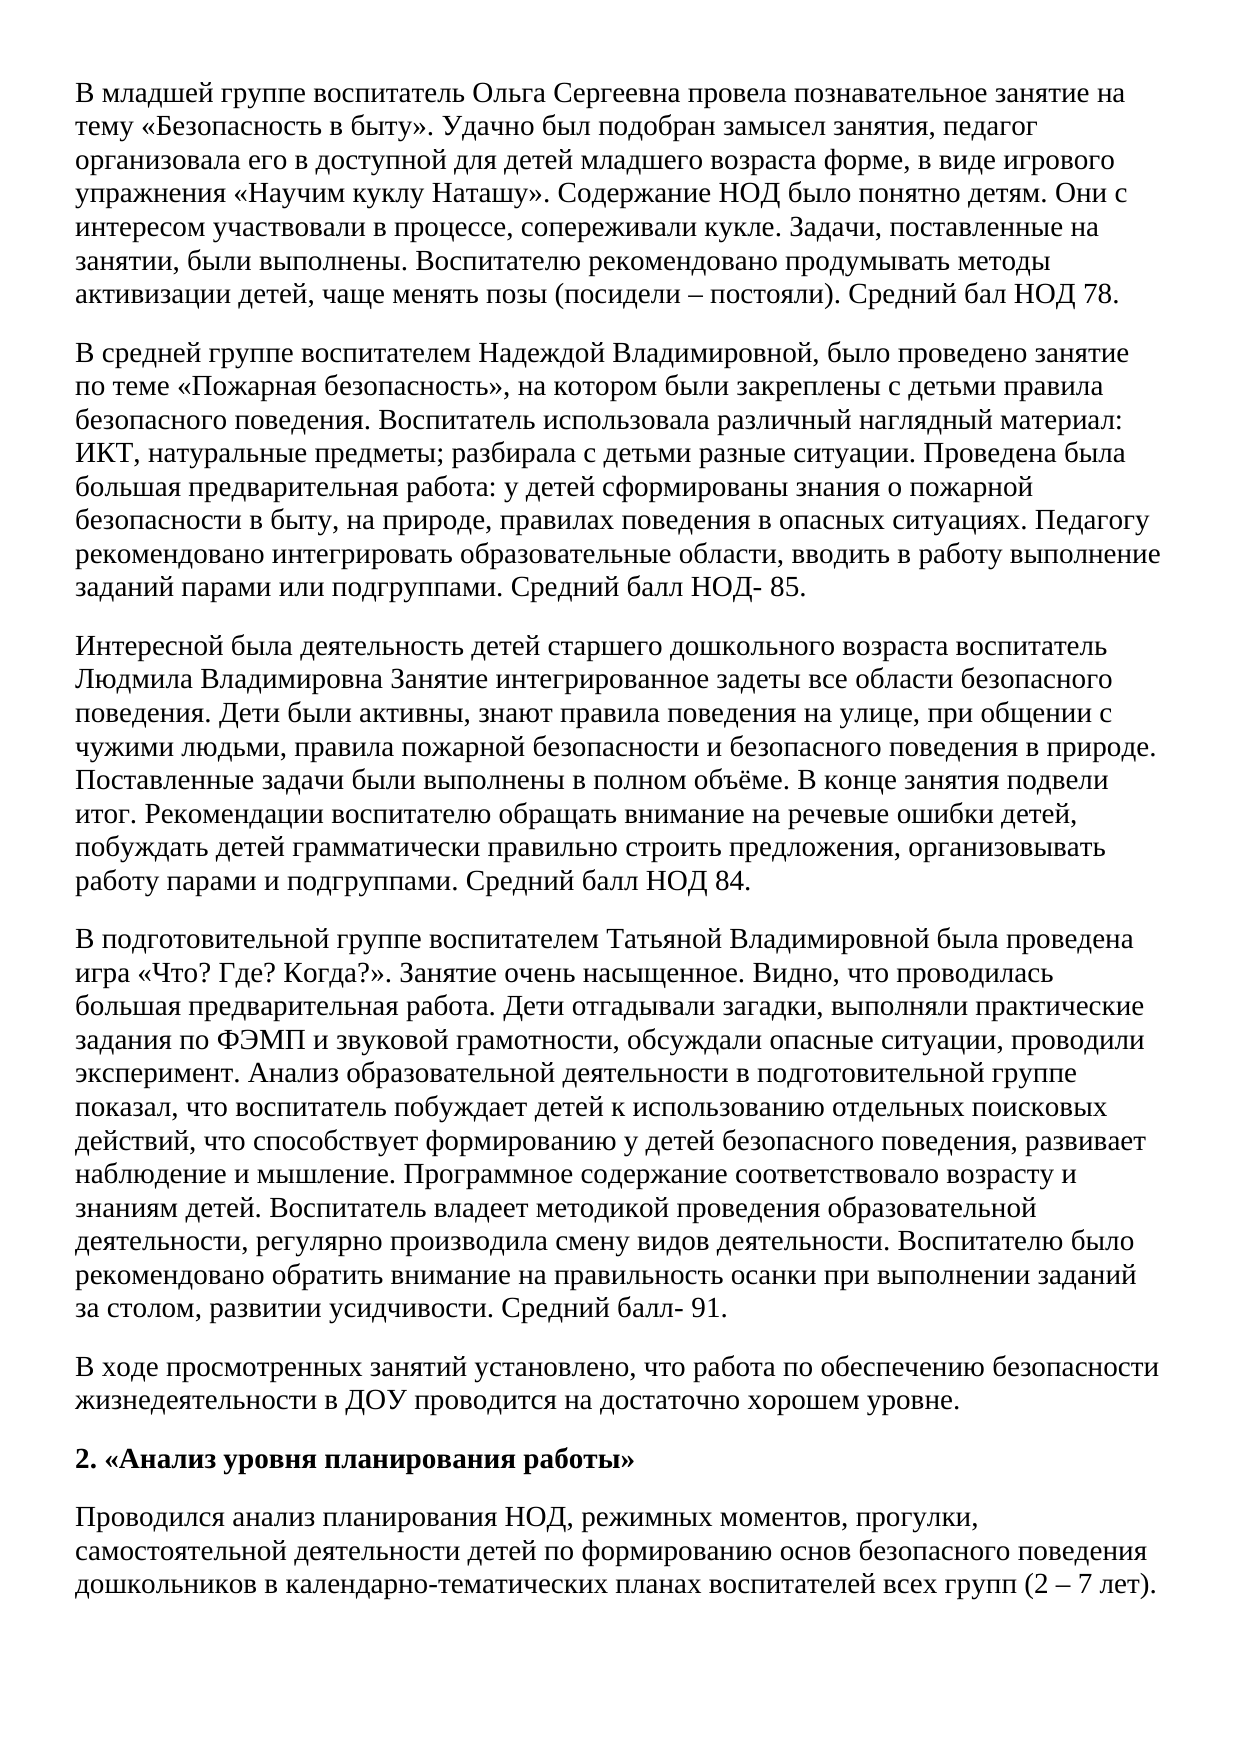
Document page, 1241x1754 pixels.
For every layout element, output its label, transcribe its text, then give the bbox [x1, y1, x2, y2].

text В младшей группе воспитатель Ольга Сергеевна провела познавательное занятие на тему «Безопасность в быту». Удачно был подобран замысел занятия, педагог организовала его в доступной для детей младшего возраста форме, в виде игрового упражнения «Научим куклу Наташу». Содержание НОД было понятно детям. Они с интересом участвовали в процессе, сопереживали кукле. Задачи, поставленные на занятии, были выполнены. Воспитателю рекомендовано продумывать методы активизации детей, чаще менять позы (посидели – постояли). Средний бал НОД 78. [75, 75, 1165, 310]
text В подготовительной группе воспитателем Татьяной Владимировной была проведена игра «Что? Где? Когда?». Занятие очень насыщенное. Видно, что проводилась большая предварительная работа. Дети отгадывали загадки, выполняли практические задания по ФЭМП и звуковой грамотности, обсуждали опасные ситуации, проводили эксперимент. Анализ образовательной деятельности в подготовительной группе показал, что воспитатель побуждает детей к использованию отдельных поисковых действий, что способствует формированию у детей безопасного поведения, развивает наблюдение и мышление. Программное содержание соответствовало возрасту и знаниям детей. Воспитатель владеет методикой проведения образовательной деятельности, регулярно производила смену видов деятельности. Воспитателю было рекомендовано обратить внимание на правильность осанки при выполнении заданий за столом, развитии усидчивости. Средний балл- 91. [75, 921, 1165, 1324]
text В средней группе воспитателем Надеждой Владимировной, было проведено занятие по теме «Пожарная безопасность», на котором были закреплены с детьми правила безопасного поведения. Воспитатель использовала различный наглядный материал: ИКТ, натуральные предметы; разбирала с детьми разные ситуации. Проведена была большая предварительная работа: у детей сформированы знания о пожарной безопасности в быту, на природе, правилах поведения в опасных ситуациях. Педагогу рекомендовано интегрировать образовательные области, вводить в работу выполнение заданий парами или подгруппами. Средний балл НОД- 85. [75, 335, 1165, 603]
text Проводился анализ планирования НОД, режимных моментов, прогулки, самостоятельной деятельности детей по формированию основ безопасного поведения дошкольников в календарно-тематических планах воспитателей всех групп (2 – 7 лет). [75, 1499, 1165, 1600]
text 2. «Анализ уровня планирования работы» [75, 1441, 1165, 1474]
text В ходе просмотренных занятий установлено, что работа по обеспечению безопасности жизнедеятельности в ДОУ проводится на достаточно хорошем уровне. [75, 1349, 1165, 1416]
text Интересной была деятельность детей старшего дошкольного возраста воспитатель Людмила Владимировна Занятие интегрированное задеты все области безопасного поведения. Дети были активны, знают правила поведения на улице, при общении с чужими людьми, правила пожарной безопасности и безопасного поведения в природе. Поставленные задачи были выполнены в полном объёме. В конце занятия подвели итог. Рекомендации воспитателю обращать внимание на речевые ошибки детей, побуждать детей грамматически правильно строить предложения, организовывать работу парами и подгруппами. Средний балл НОД 84. [75, 628, 1165, 896]
